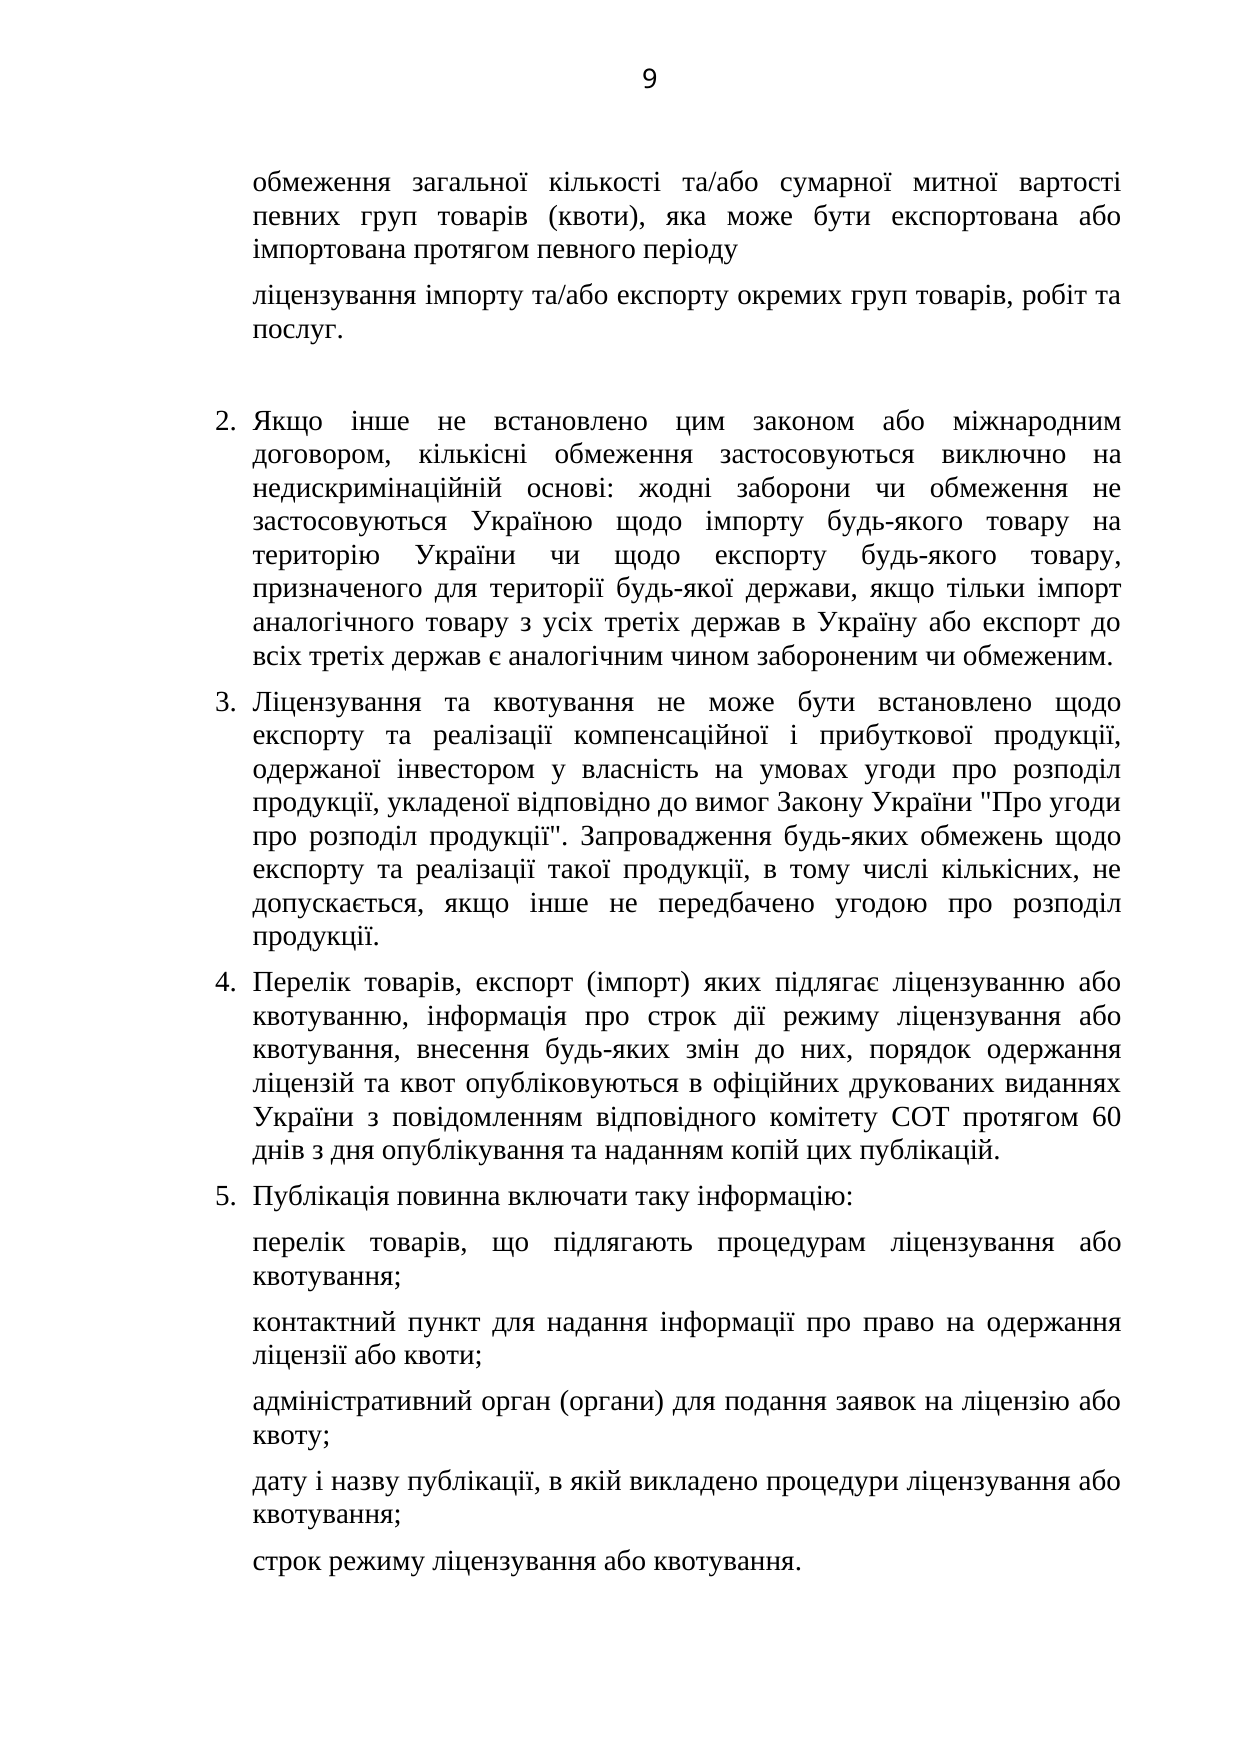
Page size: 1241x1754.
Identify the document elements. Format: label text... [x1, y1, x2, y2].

text перелік товарів, що підлягають процедурам ліцензування або квотування; [252, 1224, 1122, 1291]
text строк режиму ліцензування або квотування. [252, 1543, 1122, 1576]
text адміністративний орган (органи) для подання заявок на ліцензію або квоту; [252, 1383, 1122, 1451]
text ліцензування імпорту та/або експорту окремих груп товарів, робіт та послуг. [252, 277, 1122, 344]
text контактний пункт для надання інформації про право на одержання ліцензії або квоти; [252, 1304, 1122, 1371]
list Ліцензування та квотування не може бути встановлено щодо експорту та реалізації компенсаційної і прибуткової продукції, одержаної інвестором у власність на умовах угоди про розподіл продукції, укладеної відповідно до вимог Закону України "Про угоди про розподіл продукції". Запровадження будь-яких обмежень щодо експорту та реалізації такої продукції, в тому числі кількісних, не допускається, якщо інше не передбачено угодою про розподіл продукції. [215, 684, 1122, 952]
list Публікація повинна включати таку інформацію: [215, 1178, 1122, 1212]
list Перелік товарів, експорт (імпорт) яких підлягає ліцензуванню або квотуванню, інформація про строк дії режиму ліцензування або квотування, внесення будь-яких змін до них, порядок одержання ліцензій та квот опубліковуються в офіційних друкованих виданнях України з повідомленням відповідного комітету СОТ протягом 60 днів з дня опублікування та наданням копій цих публікацій. [215, 964, 1122, 1166]
text дату і назву публікації, в якій викладено процедури ліцензування або квотування; [252, 1463, 1122, 1530]
list Якщо інше не встановлено цим законом або міжнародним договором, кількісні обмеження застосовуються виключно на недискримінаційній основі: жодні заборони чи обмеження не застосовуються Україною щодо імпорту будь-якого товару на територію України чи щодо експорту будь-якого товару, призначеного для території будь-якої держави, якщо тільки імпорт аналогічного товару з усіх третіх держав в Україну або експорт до всіх третіх держав є аналогічним чином забороненим чи обмеженим. [215, 403, 1122, 671]
text обмеження загальної кількості та/або сумарної митної вартості певних груп товарів (квоти), яка може бути експортована або імпортована протягом певного періоду [252, 164, 1122, 265]
